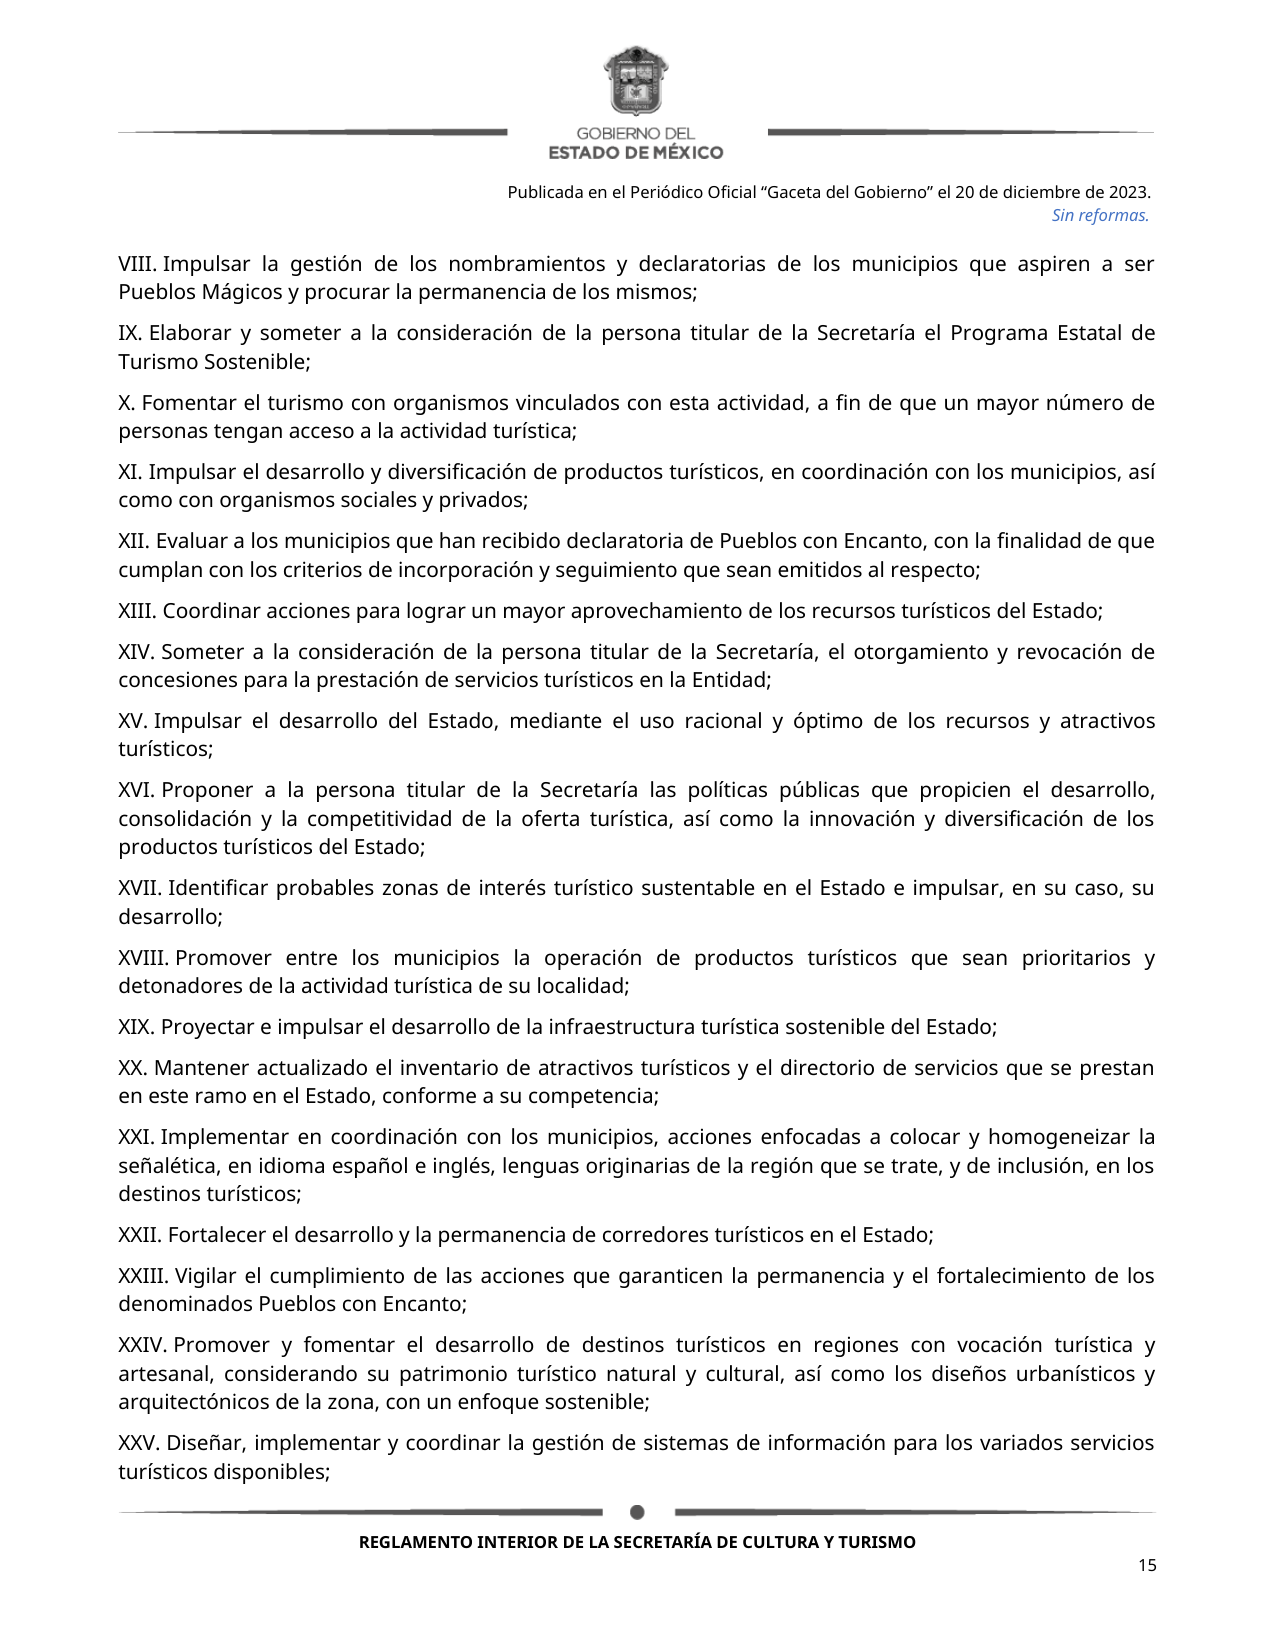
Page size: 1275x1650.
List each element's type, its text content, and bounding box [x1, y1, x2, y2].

list Proponer a la persona titular de la Secretaría las políticas públicas que propicien el desarrollo, consolidación y la competitividad de la oferta turística, así como la innovación y diversificación de los productos turísticos del Estado; [118, 776, 1157, 861]
picture [118, 1505, 1157, 1520]
list Diseñar, implementar y coordinar la gestión de sistemas de información para los variados servicios turísticos disponibles; [118, 1428, 1157, 1485]
list Evaluar a los municipios que han recibido declaratoria de Pueblos con Encanto, con la finalidad de que cumplan con los criterios de incorporación y seguimiento que sean emitidos al respecto; [118, 526, 1157, 583]
list Vigilar el cumplimiento de las acciones que garanticen la permanencia y el fortalecimiento de los denominados Pueblos con Encanto; [118, 1261, 1157, 1318]
list Proyectar e impulsar el desarrollo de la infraestructura turística sostenible del Estado; [118, 1012, 1157, 1041]
list Fortalecer el desarrollo y la permanencia de corredores turísticos en el Estado; [118, 1220, 1157, 1249]
list Someter a la consideración de la persona titular de la Secretaría, el otorgamiento y revocación de concesiones para la prestación de servicios turísticos en la Entidad; [118, 637, 1157, 694]
list Impulsar el desarrollo y diversificación de productos turísticos, en coordinación con los municipios, así como con organismos sociales y privados; [118, 457, 1157, 514]
list Promover y fomentar el desarrollo de destinos turísticos en regiones con vocación turística y artesanal, considerando su patrimonio turístico natural y cultural, así como los diseños urbanísticos y arquitectónicos de la zona, con un enfoque sostenible; [118, 1331, 1157, 1416]
list Promover entre los municipios la operación de productos turísticos que sean prioritarios y detonadores de la actividad turística de su localidad; [118, 943, 1157, 999]
list Impulsar el desarrollo del Estado, mediante el uso racional y óptimo de los recursos y atractivos turísticos; [118, 706, 1157, 763]
picture [118, 44, 1154, 159]
list Mantener actualizado el inventario de atractivos turísticos y el directorio de servicios que se prestan en este ramo en el Estado, conforme a su competencia; [118, 1053, 1157, 1110]
list Implementar en coordinación con los municipios, acciones enfocadas a colocar y homogeneizar la señalética, en idioma español e inglés, lenguas originarias de la región que se trate, y de inclusión, en los destinos turísticos; [118, 1122, 1157, 1208]
list Elaborar y someter a la consideración de la persona titular de la Secretaría el Programa Estatal de Turismo Sostenible; [118, 318, 1157, 375]
list Identificar probables zonas de interés turístico sustentable en el Estado e impulsar, en su caso, su desarrollo; [118, 873, 1157, 930]
list Impulsar la gestión de los nombramientos y declaratorias de los municipios que aspiren a ser Pueblos Mágicos y procurar la permanencia de los mismos; [118, 249, 1157, 306]
list Coordinar acciones para lograr un mayor aprovechamiento de los recursos turísticos del Estado; [118, 596, 1157, 624]
list Fomentar el turismo con organismos vinculados con esta actividad, a fin de que un mayor número de personas tengan acceso a la actividad turística; [118, 388, 1157, 444]
